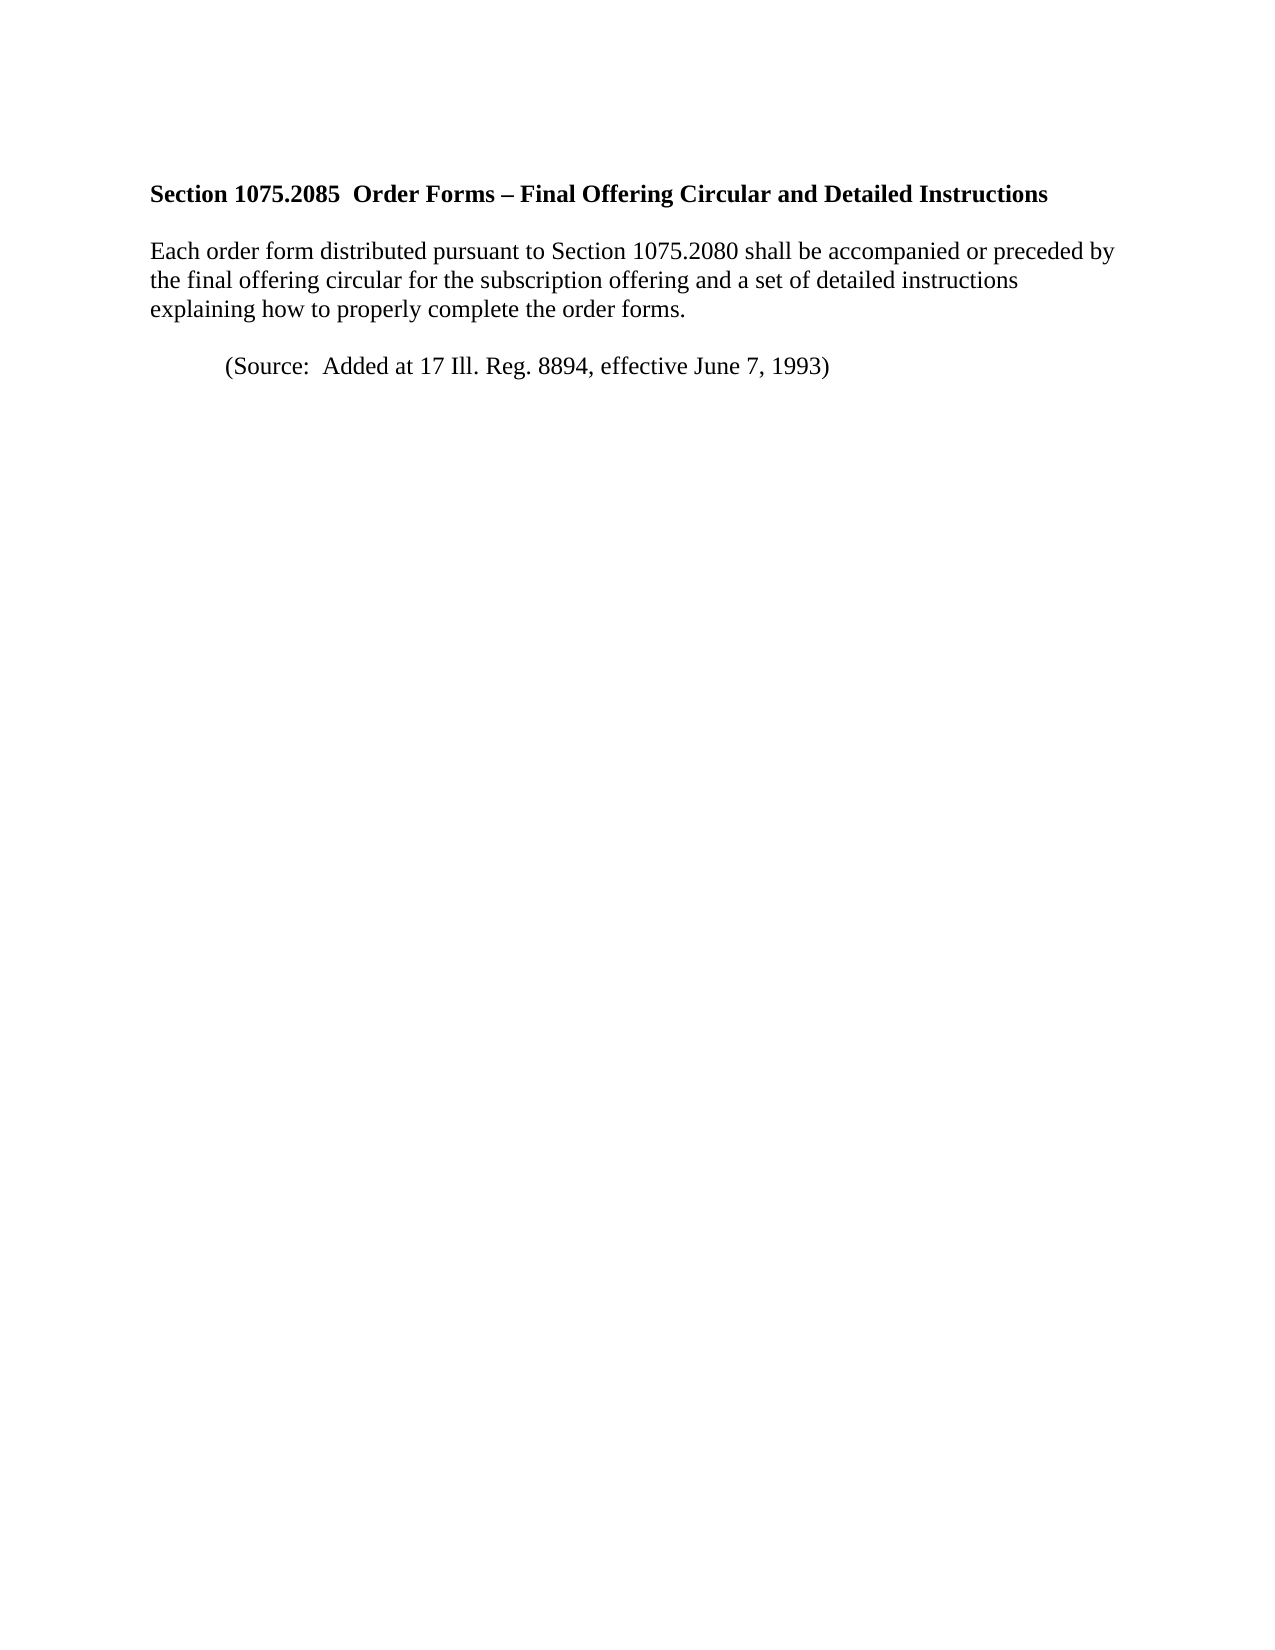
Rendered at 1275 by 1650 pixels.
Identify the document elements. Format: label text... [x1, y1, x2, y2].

text (Source: Added at 17 Ill. Reg. 8894, effective June 7, 1993) [225, 351, 1125, 380]
text Each order form distributed pursuant to Section 1075.2080 shall be accompanied or preceded by the final offering circular for the subscription offering and a set of detailed instructions explaining how to properly complete the order forms. [150, 236, 1125, 322]
text Section 1075.2085 Order Forms – Final Offering Circular and Detailed Instructions [150, 179, 1125, 207]
